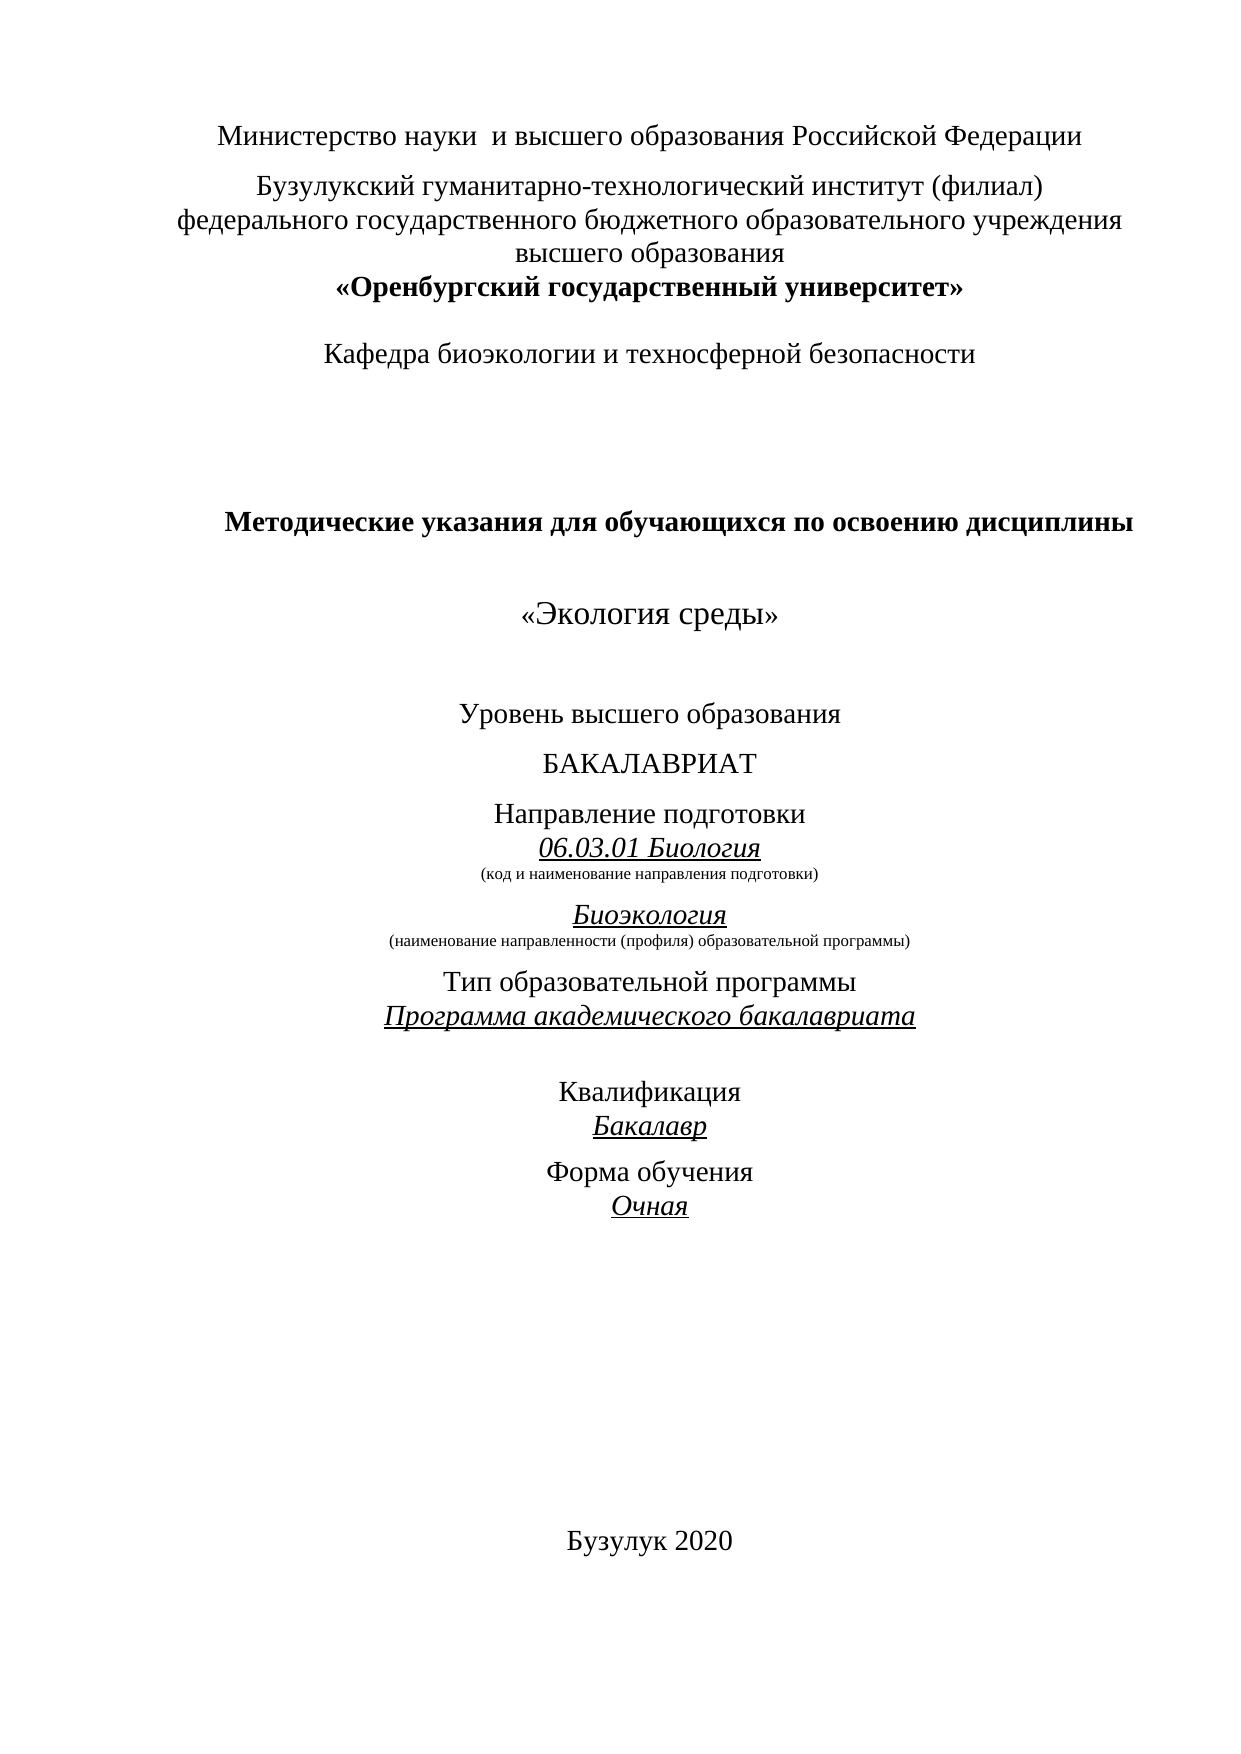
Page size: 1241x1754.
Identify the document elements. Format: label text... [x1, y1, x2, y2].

text Бузулук 2020 [118, 1523, 1181, 1557]
text Форма обучения [118, 1154, 1181, 1188]
text Очная [118, 1188, 1181, 1221]
text Биоэкология [118, 897, 1181, 931]
text (код и наименование направления подготовки) [118, 864, 1181, 897]
text Бузулукский гуманитарно-технологический институт (филиал) [118, 168, 1181, 202]
text Кафедра биоэкологии и техносферной безопасности [118, 336, 1181, 370]
text Министерство науки и высшего образования Российской Федерации [118, 118, 1181, 152]
text 06.03.01 Биология [118, 830, 1181, 864]
text Уровень высшего образования [118, 696, 1181, 729]
text Квалификация [118, 1074, 1181, 1108]
text Бакалавр [118, 1108, 1181, 1142]
text БАКАЛАВРИАТ [118, 746, 1181, 780]
text Программа академического бакалавриата [118, 998, 1181, 1031]
text федерального государственного бюджетного образовательного учреждения [118, 202, 1181, 236]
text Тип образовательной программы [118, 964, 1181, 998]
text высшего образования [118, 236, 1181, 269]
text (наименование направленности (профиля) образовательной программы) [118, 931, 1181, 964]
text «Экология среды» [118, 593, 1181, 631]
text «Оренбургский государственный университет» [118, 269, 1181, 303]
text Методические указания для обучающихся по освоению дисциплины [118, 504, 1181, 537]
text Направление подготовки [118, 797, 1181, 830]
